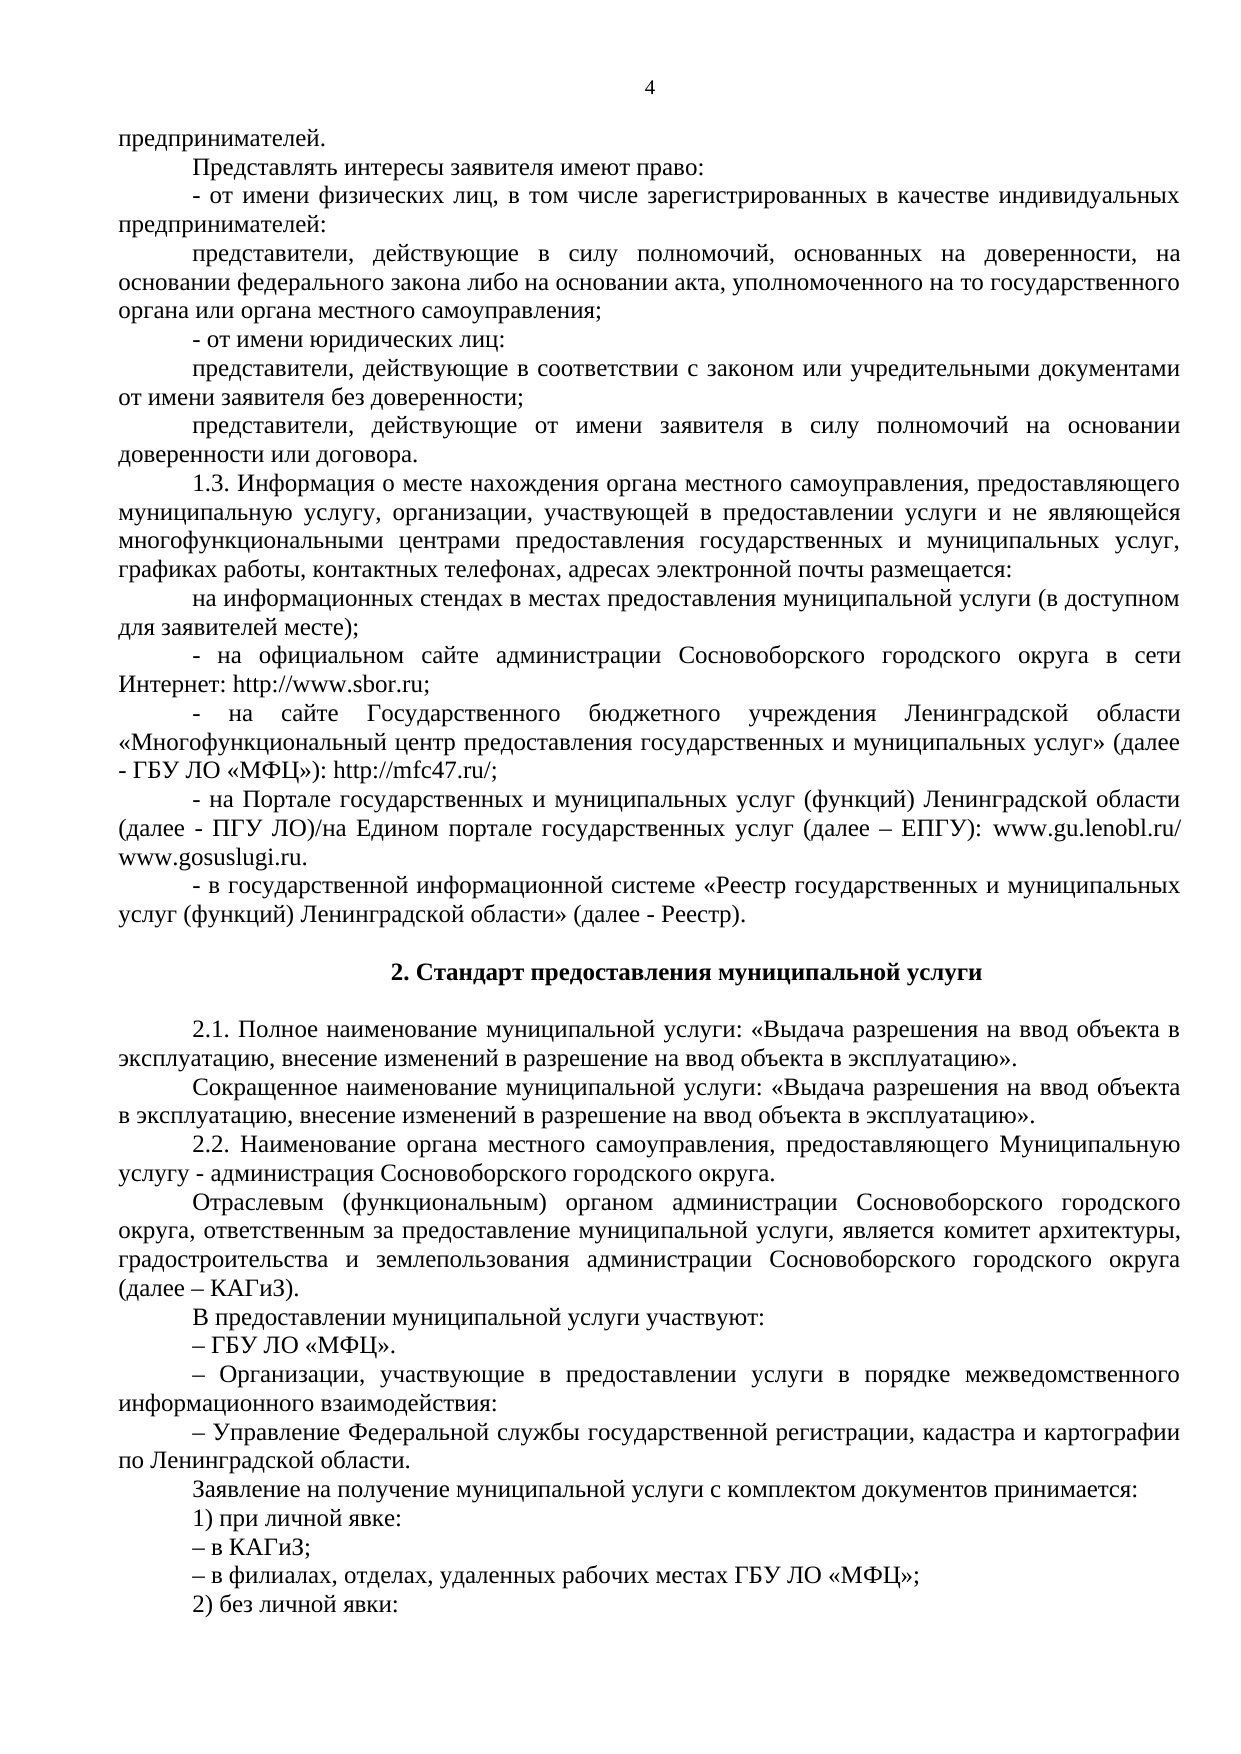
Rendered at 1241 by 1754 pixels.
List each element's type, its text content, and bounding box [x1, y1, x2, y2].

list представители, действующие в силу полномочий, основанных на доверенности, на основании федерального закона либо на основании акта, уполномоченного на то государственного органа или органа местного самоуправления; [118, 238, 1181, 324]
text - на сайте Государственного бюджетного учреждения Ленинградской области «Многофункциональный центр предоставления государственных и муниципальных услуг» (далее - ГБУ ЛО «МФЦ»): http://mfc47.ru/; [118, 698, 1181, 784]
list - от имени физических лиц, в том числе зарегистрированных в качестве индивидуальных предпринимателей: [118, 181, 1181, 238]
text 2.1. Полное наименование муниципальной услуги: «Выдача разрешения на ввод объекта в эксплуатацию, внесение изменений в разрешение на ввод объекта в эксплуатацию». [118, 1014, 1181, 1072]
text 1.3. Информация о месте нахождения органа местного самоуправления, предоставляющего муниципальную услугу, организации, участвующей в предоставлении услуги и не являющейся многофункциональными центрами предоставления государственных и муниципальных услуг, графиках работы, контактных телефонах, адресах электронной почты размещается: [118, 468, 1181, 583]
text Заявление на получение муниципальной услуги с комплектом документов принимается: [118, 1474, 1181, 1503]
text 2. Стандарт предоставления муниципальной услуги [118, 957, 1181, 986]
text - на Портале государственных и муниципальных услуг (функций) Ленинградской области (далее - ПГУ ЛО)/на Едином портале государственных услуг (далее – ЕПГУ): www.gu.lenobl.ru/ www.gosuslugi.ru. [118, 784, 1181, 871]
text - на официальном сайте администрации Сосновоборского городского округа в сети Интернет: ; [118, 641, 1181, 698]
list представители, действующие от имени заявителя в силу полномочий на основании доверенности или договора. [118, 411, 1181, 468]
text 2) без личной явки: [118, 1589, 1181, 1618]
text – в филиалах, отделах, удаленных рабочих местах ГБУ ЛО «МФЦ»; [118, 1561, 1181, 1589]
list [118, 123, 1181, 152]
list - от имени юридических лиц: [118, 324, 1181, 353]
text на информационных стендах в местах предоставления муниципальной услуги (в доступном для заявителей месте); [118, 583, 1181, 641]
text – Организации, участвующие в предоставлении услуги в порядке межведомственного информационного взаимодействия: [118, 1359, 1181, 1417]
text 1) при личной явке: [118, 1503, 1181, 1532]
list представители, действующие в соответствии с законом или учредительными документами от имени заявителя без доверенности; [118, 353, 1181, 411]
text – в КАГиЗ; [118, 1532, 1181, 1561]
text Отраслевым (функциональным) органом администрации Сосновоборского городского округа, ответственным за предоставление муниципальной услуги, является комитет архитектуры, градостроительства и землепользования администрации Сосновоборского городского округа (далее – КАГиЗ). [118, 1187, 1181, 1302]
text - в государственной информационной системе «Реестр государственных и муниципальных услуг (функций) Ленинградской области» (далее - Реестр). [118, 871, 1181, 928]
text 2.2. Наименование органа местного самоуправления, предоставляющего Муниципальную услугу - администрация Сосновоборского городского округа. [118, 1129, 1181, 1187]
list Представлять интересы заявителя имеют право: [118, 152, 1181, 181]
text Сокращенное наименование муниципальной услуги: «Выдача разрешения на ввод объекта в эксплуатацию, внесение изменений в разрешение на ввод объекта в эксплуатацию». [118, 1072, 1181, 1129]
text – ГБУ ЛО «МФЦ». [118, 1331, 1181, 1359]
text В предоставлении муниципальной услуги участвуют: [118, 1302, 1181, 1331]
text – Управление Федеральной службы государственной регистрации, кадастра и картографии по Ленинградской области. [118, 1417, 1181, 1474]
